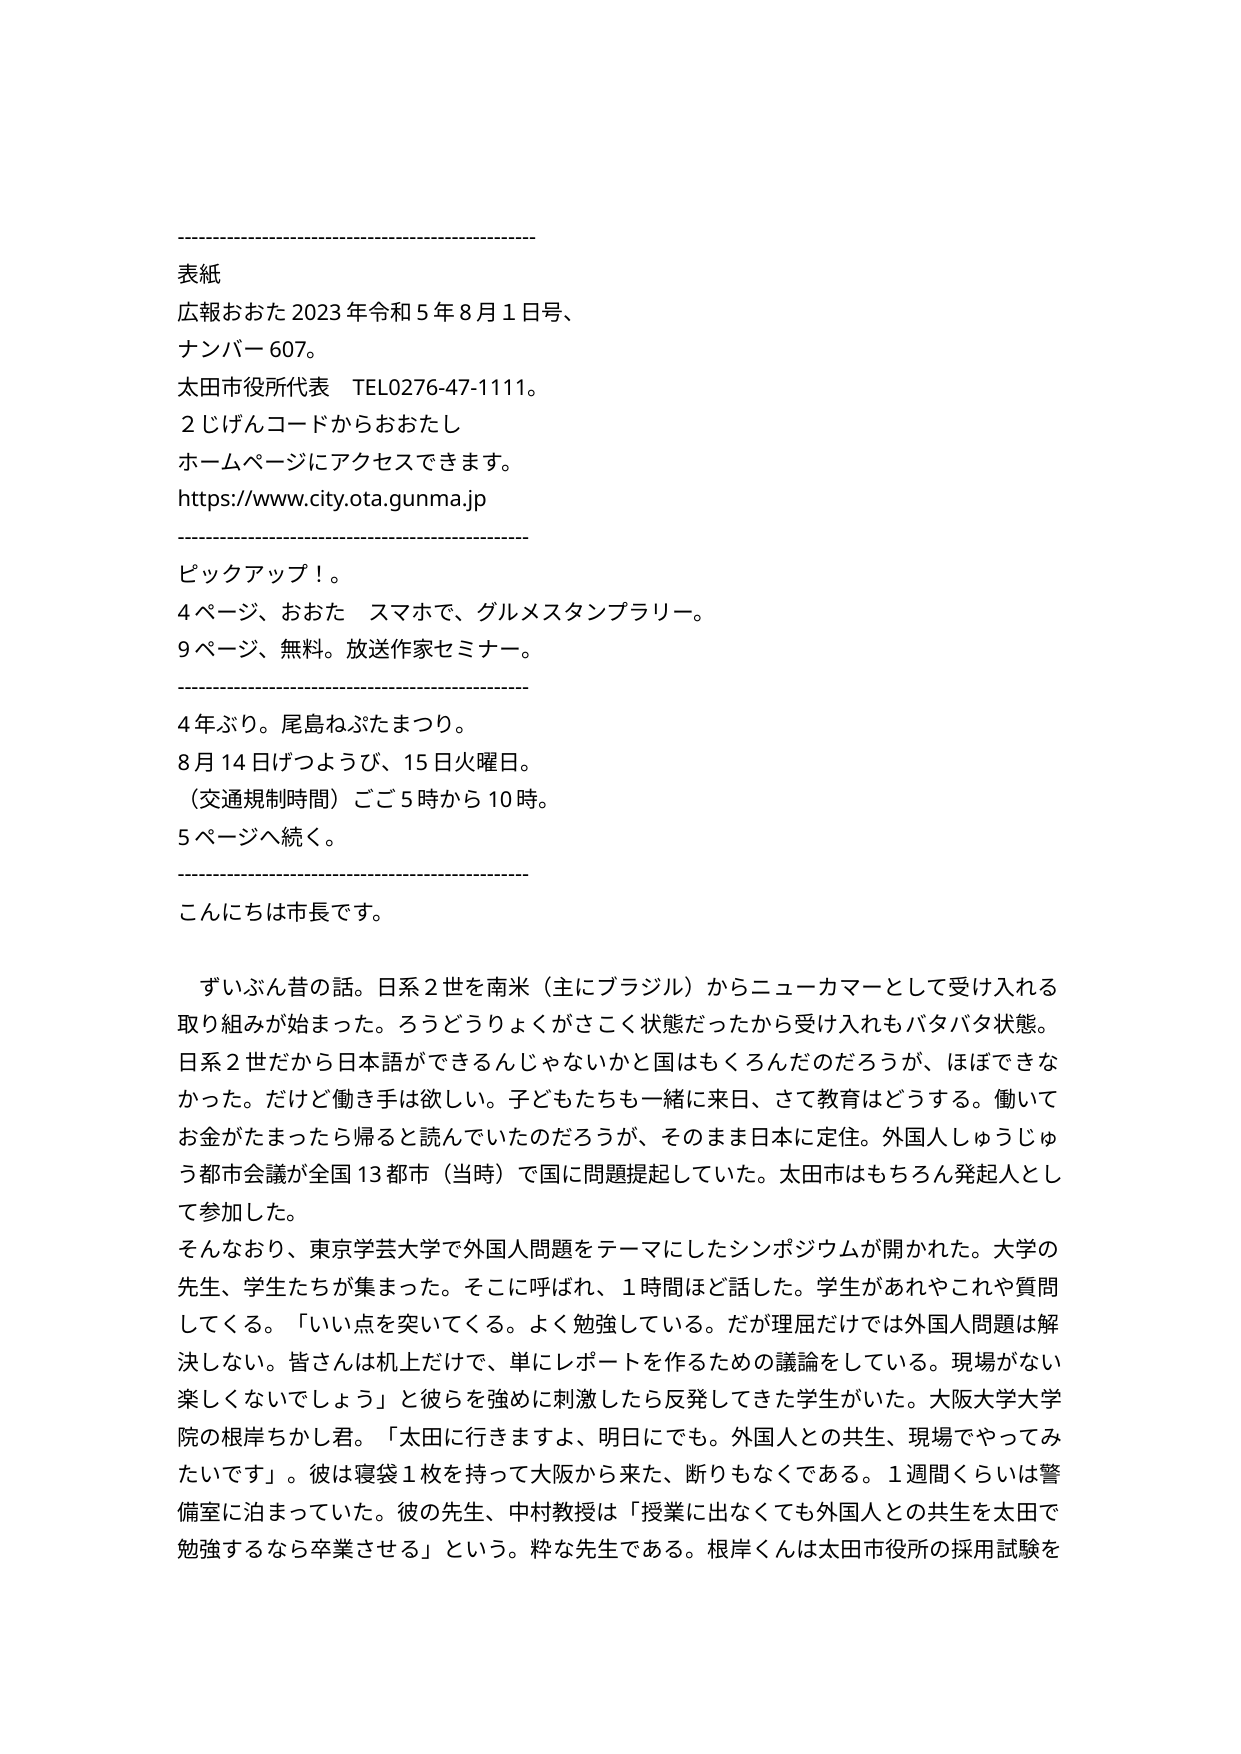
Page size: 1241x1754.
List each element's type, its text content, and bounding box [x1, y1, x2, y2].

text ２じげんコードからおおたし [177, 404, 1063, 442]
text -------------------------------------------------- [177, 854, 1063, 892]
text ホームページにアクセスできます。 [177, 442, 1063, 479]
text --------------------------------------------------- [177, 217, 1063, 254]
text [177, 1229, 1063, 1567]
text https://www.city.ota.gunma.jp [177, 479, 1063, 517]
text -------------------------------------------------- [177, 667, 1063, 704]
text 8月14日げつようび、15日火曜日。 [177, 742, 1063, 779]
text 4ページ、おおた スマホで、グルメスタンプラリー。 [177, 592, 1063, 629]
text 太田市役所代表 TEL0276-47-1111。 [177, 367, 1063, 404]
text ピックアップ！。 [177, 554, 1063, 592]
text -------------------------------------------------- [177, 517, 1063, 554]
text 表紙 [177, 254, 1063, 292]
text 4年ぶり。尾島ねぷたまつり。 [177, 704, 1063, 742]
text 9ページ、無料。放送作家セミナー。 [177, 629, 1063, 667]
text （交通規制時間）ごご5時から10時。 [177, 779, 1063, 817]
text 5ページへ続く。 [177, 817, 1063, 854]
text こんにちは市長です。 [177, 892, 1063, 929]
text ずいぶん昔の話。日系２世を南米（主にブラジル）からニューカマーとして受け入れる取り組みが始まった。ろうどうりょくがさこく状態だったから受け入れもバタバタ状態。日系２世だから日本語ができるんじゃないかと国はもくろんだのだろうが、ほぼできなかった。だけど働き手は欲しい。子どもたちも一緒に来日、さて教育はどうする。働いてお金がたまったら帰ると読んでいたのだろうが、そのまま日本に定住。外国人しゅうじゅう都市会議が全国13都市（当時）で国に問題提起していた。太田市はもちろん発起人として参加した。 [177, 967, 1063, 1229]
text 広報おおた 2023年令和5年8月１日号、 [177, 292, 1063, 329]
text ナンバー607。 [177, 329, 1063, 367]
